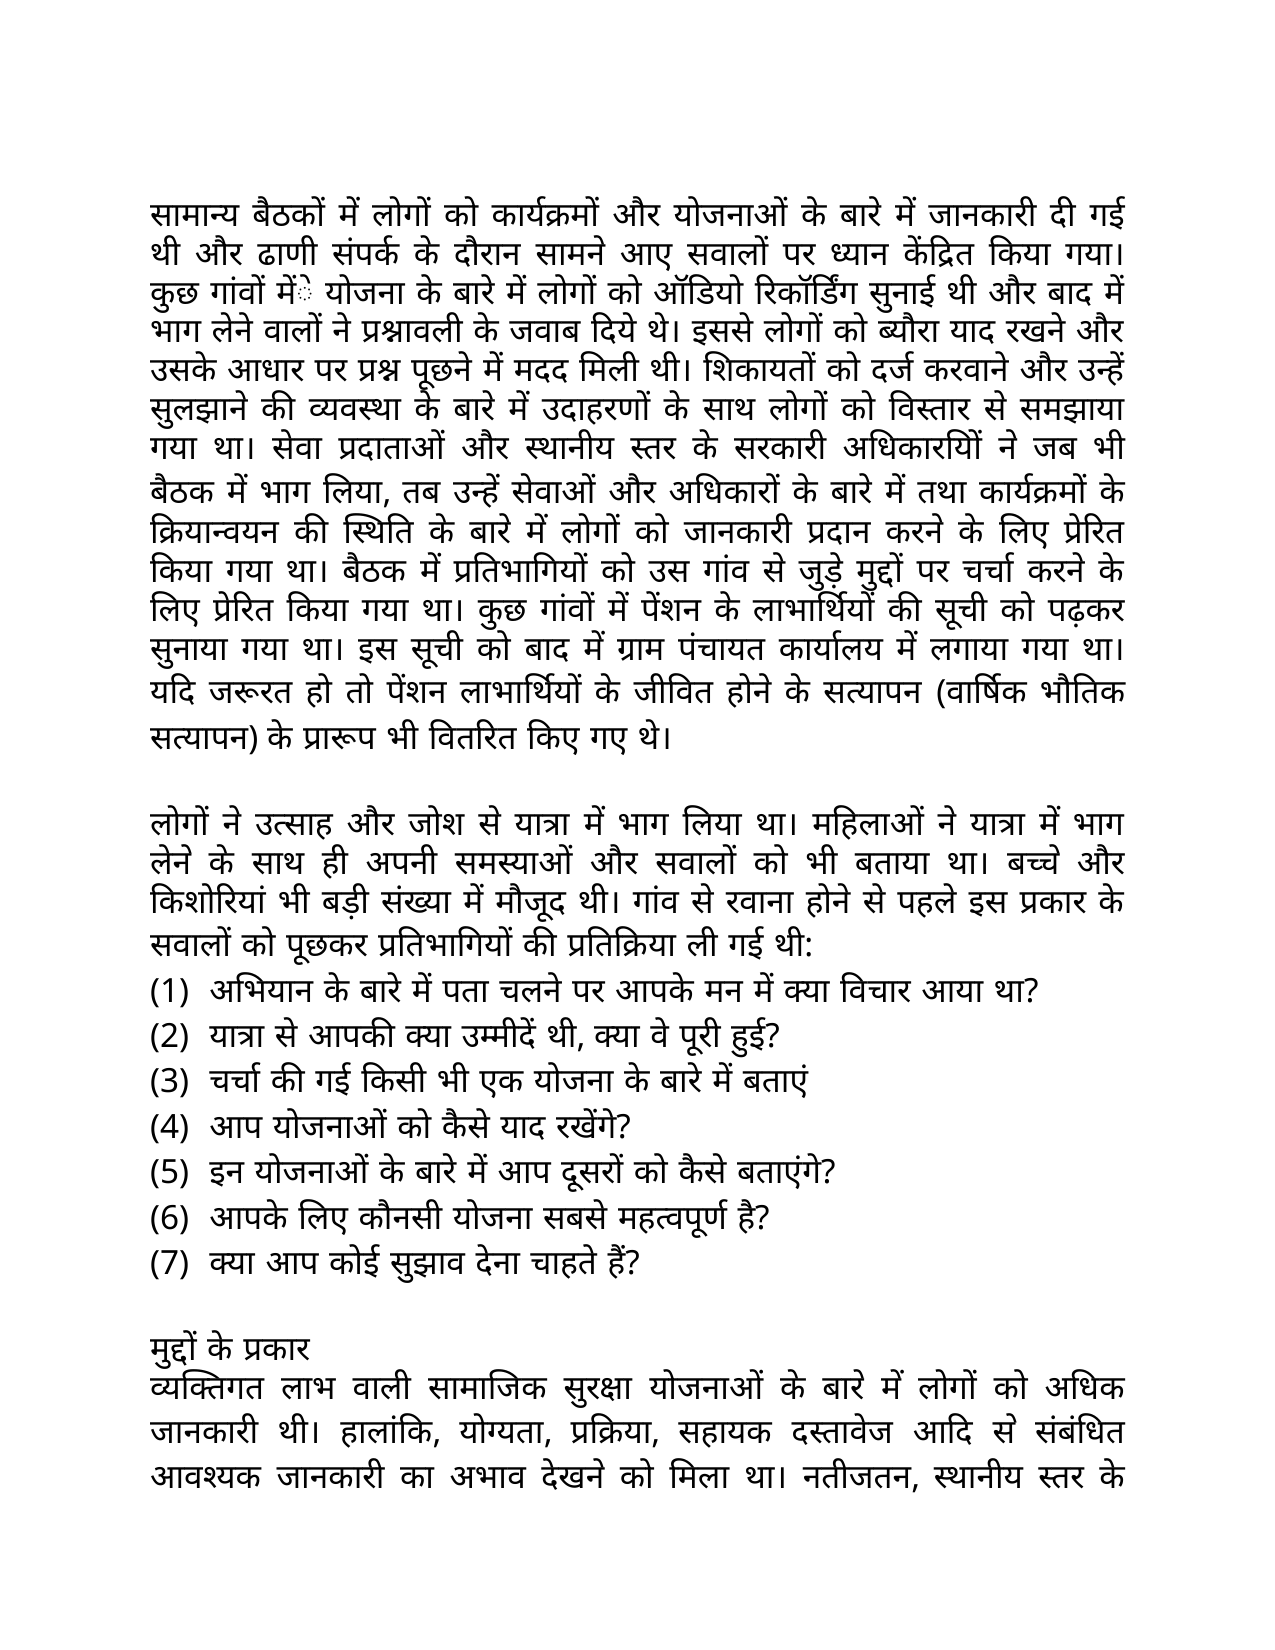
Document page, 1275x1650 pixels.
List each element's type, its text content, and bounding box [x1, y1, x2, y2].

text (3) चर्चा की गई किसी भी एक योजना के बारे में बताएं [150, 1057, 1125, 1103]
text (4) आप योजनाओं को कैसे याद रखेंगे? [150, 1103, 1125, 1148]
text सामान्य बैठकों में लोगों को कार्यक्रमों और योजनाओं के बारे में जानकारी दी गई थी और ढाणी संपर्क के दौरान सामने आए सवालों पर ध्यान केंद्रित किया गया। कुछ गांवों मेंे योजना के बारे में लोगों को ऑडियो रिकॉर्डिंग सुनाई थी और बाद में भाग लेने वालों ने प्रश्नावली के जवाब दिये थे। इससे लोगों को ब्यौरा याद रखने और उसके आधार पर प्रश्न पूछने में मदद मिली थी। शिकायतों को दर्ज करवाने और उन्हें सुलझाने की व्यवस्था के बारे में उदाहरणों के साथ लोगों को विस्तार से समझाया गया था। सेवा प्रदाताओं और स्थानीय स्तर के सरकारी अधिकारयिों ने जब भी बैठक में भाग लिया, तब उन्हें सेवाओं और अधिकारों के बारे में तथा कार्यक्रमों के क्रियान्वयन की स्थिति के बारे में लोगों को जानकारी प्रदान करने के लिए प्रेरित किया गया था। बैठक में प्रतिभागियों को उस गांव से जुड़े मुद्दों पर चर्चा करने के लिए प्रेरित किया गया था। कुछ गांवों में पेंशन के लाभार्थियों की सूची को पढ़कर सुनाया गया था। इस सूची को बाद में ग्राम पंचायत कार्यालय में लगाया गया था। यदि जरूरत हो तो पेंशन लाभार्थियों के जीवित होने के सत्यापन (वार्षिक भौतिक सत्यापन) के प्रारूप भी वितरित किए गए थे। [150, 195, 1125, 759]
text (7) क्या आप कोई सुझाव देना चाहते हैं? [150, 1239, 1125, 1284]
text (5) इन योजनाओं के बारे में आप दूसरों को कैसे बताएंगे? [150, 1148, 1125, 1193]
text (6) आपके लिए कौनसी योजना सबसे महत्वपूर्ण है? [150, 1193, 1125, 1239]
text लोगों ने उत्साह और जोश से यात्रा में भाग लिया था। महिलाओं ने यात्रा में भाग लेने के साथ ही अपनी समस्याओं और सवालों को भी बताया था। बच्चे और किशोरियां भी बड़ी संख्या में मौजूद थी। गांव से रवाना होने से पहले इस प्रकार के सवालों को पूछकर प्रतिभागियों की प्रतिक्रिया ली गई थी: [150, 804, 1125, 966]
text (2) यात्रा से आपकी क्या उम्मीदें थी, क्या वे पूरी हुई? [150, 1012, 1125, 1057]
text मुद्दों के प्रकार [167, 1330, 1125, 1369]
text (1) अभियान के बारे में पता चलने पर आपके मन में क्या विचार आया था? [150, 966, 1125, 1012]
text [150, 1369, 1125, 1498]
